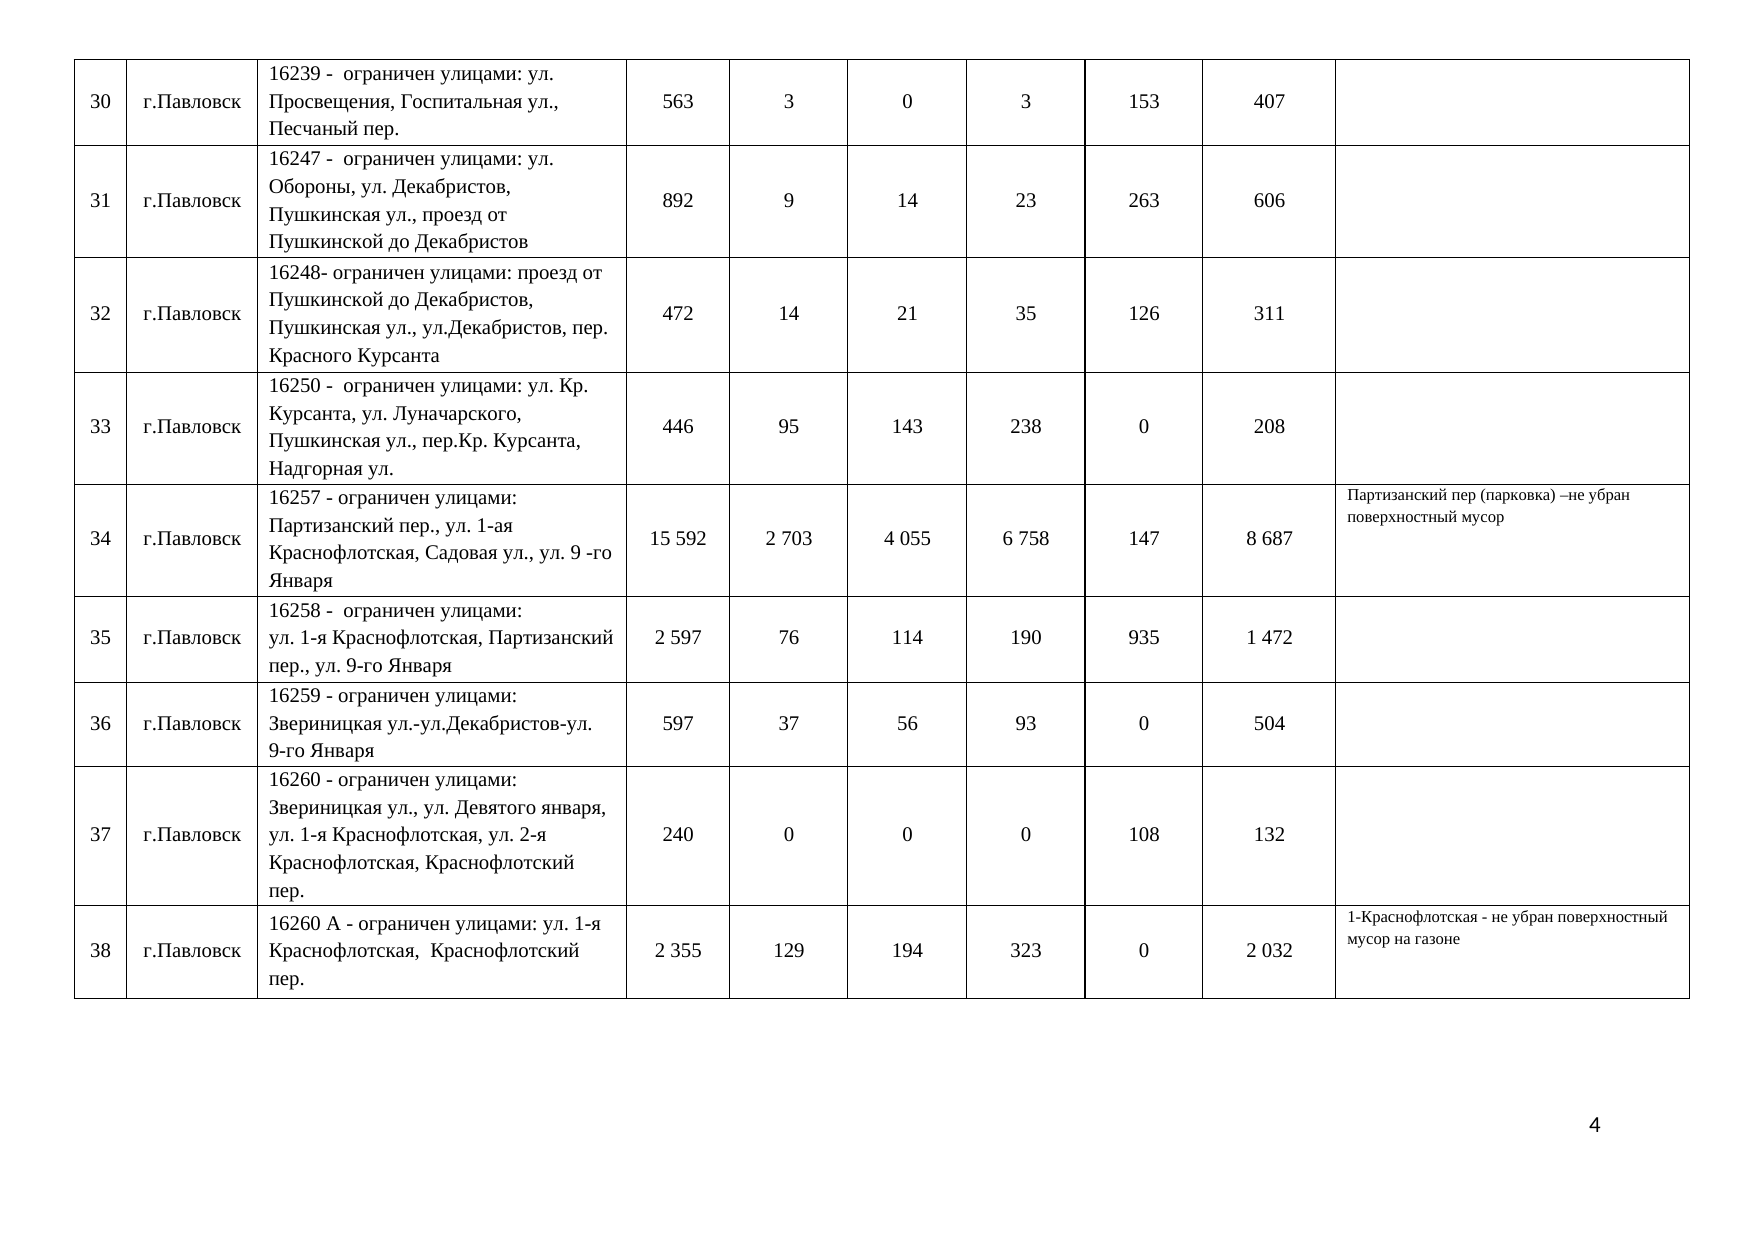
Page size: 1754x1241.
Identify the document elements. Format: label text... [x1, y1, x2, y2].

table_cell г.Павловск [127, 258, 257, 372]
table_cell г.Павловск [127, 683, 257, 766]
table_cell 597 [627, 683, 729, 766]
table_cell г.Павловск [127, 485, 257, 596]
table_cell 16257 - ограничен улицами: Партизанский пер., ул. 1-ая Краснофлотская, Садовая ул., ул. 9 -го Января [258, 485, 626, 596]
table_cell 446 [627, 373, 729, 484]
table_cell 0 [730, 767, 847, 905]
table_cell 190 [967, 597, 1084, 682]
table_cell 143 [848, 373, 966, 484]
table_cell г.Павловск [127, 767, 257, 905]
table_cell 23 [967, 146, 1084, 257]
table_cell 37 [75, 767, 126, 905]
table_cell 0 [848, 60, 966, 145]
table_cell 16248- ограничен улицами: проезд от Пушкинской до Декабристов, Пушкинская ул., ул.Декабристов, пер. Красного Курсанта [258, 258, 626, 372]
table_cell 606 [1203, 146, 1335, 257]
table_cell 0 [1086, 373, 1202, 484]
table_cell [1336, 597, 1689, 682]
table_cell 16239 - ограничен улицами: ул. Просвещения, Госпитальная ул., Песчаный пер. [258, 60, 626, 145]
table_cell 8 687 [1203, 485, 1335, 596]
table_cell 147 [1086, 485, 1202, 596]
table_cell 3 [730, 60, 847, 145]
table_cell г.Павловск [127, 146, 257, 257]
table_cell 9 [730, 146, 847, 257]
table_cell 76 [730, 597, 847, 682]
table_cell [1336, 373, 1689, 484]
table_cell 208 [1203, 373, 1335, 484]
table_cell 0 [848, 767, 966, 905]
table_cell 311 [1203, 258, 1335, 372]
table_cell 16260 - ограничен улицами: Звериницкая ул., ул. Девятого января, ул. 1-я Краснофлотская, ул. 2-я Краснофлотская, Краснофлотский пер. [258, 767, 626, 905]
table_cell 16258 - ограничен улицами: ул. 1-я Краснофлотская, Партизанский пер., ул. 9-го Января [258, 597, 626, 682]
table_cell [1336, 258, 1689, 372]
table_cell г.Павловск [127, 60, 257, 145]
table_cell 1 472 [1203, 597, 1335, 682]
table_cell 263 [1086, 146, 1202, 257]
table_cell 16260 А - ограничен улицами: ул. 1-я Краснофлотская, Краснофлотский пер. [258, 906, 626, 998]
table_cell 504 [1203, 683, 1335, 766]
table_cell 16247 - ограничен улицами: ул. Обороны, ул. Декабристов, Пушкинская ул., проезд от Пушкинской до Декабристов [258, 146, 626, 257]
table_cell 2 032 [1203, 906, 1335, 998]
table_cell 34 [75, 485, 126, 596]
table_cell 2 355 [627, 906, 729, 998]
table_cell 16259 - ограничен улицами: Звериницкая ул.-ул.Декабристов-ул. 9-го Января [258, 683, 626, 766]
table_cell Партизанский пер (парковка) –не убран поверхностный мусор [1336, 485, 1689, 596]
table_cell 95 [730, 373, 847, 484]
table_cell 14 [848, 146, 966, 257]
table_cell 153 [1086, 60, 1202, 145]
table_cell 407 [1203, 60, 1335, 145]
table_cell 240 [627, 767, 729, 905]
table_cell [1336, 146, 1689, 257]
table_cell 0 [1086, 683, 1202, 766]
table_cell г.Павловск [127, 373, 257, 484]
table_cell 15 592 [627, 485, 729, 596]
table_cell 0 [1086, 906, 1202, 998]
table_cell 132 [1203, 767, 1335, 905]
table_cell 30 [75, 60, 126, 145]
table_cell 0 [967, 767, 1084, 905]
table_cell 238 [967, 373, 1084, 484]
table_cell 32 [75, 258, 126, 372]
table_cell 4 055 [848, 485, 966, 596]
table_cell [1336, 767, 1689, 905]
table_cell 126 [1086, 258, 1202, 372]
table_cell 37 [730, 683, 847, 766]
table_cell 129 [730, 906, 847, 998]
table_cell 935 [1086, 597, 1202, 682]
table_cell 56 [848, 683, 966, 766]
table_cell 892 [627, 146, 729, 257]
table_cell 194 [848, 906, 966, 998]
table_cell 21 [848, 258, 966, 372]
table_cell 2 703 [730, 485, 847, 596]
table_cell г.Павловск [127, 906, 257, 998]
table_cell 35 [967, 258, 1084, 372]
table_cell 563 [627, 60, 729, 145]
table_cell 472 [627, 258, 729, 372]
table_cell 33 [75, 373, 126, 484]
table_cell 114 [848, 597, 966, 682]
table_cell 93 [967, 683, 1084, 766]
table_cell 6 758 [967, 485, 1084, 596]
table_cell 108 [1086, 767, 1202, 905]
table_cell [1336, 60, 1689, 145]
table_cell 35 [75, 597, 126, 682]
table_cell 1-Краснофлотская - не убран поверхностный мусор на газоне [1336, 906, 1689, 998]
table_cell 16250 - ограничен улицами: ул. Кр. Курсанта, ул. Луначарского, Пушкинская ул., пер.Кр. Курсанта, Надгорная ул. [258, 373, 626, 484]
table_cell 38 [75, 906, 126, 998]
table_cell 2 597 [627, 597, 729, 682]
table_cell 3 [967, 60, 1084, 145]
table_cell 31 [75, 146, 126, 257]
table_cell 323 [967, 906, 1084, 998]
table_cell [1336, 683, 1689, 766]
table_cell 14 [730, 258, 847, 372]
table_cell г.Павловск [127, 597, 257, 682]
table_cell 36 [75, 683, 126, 766]
